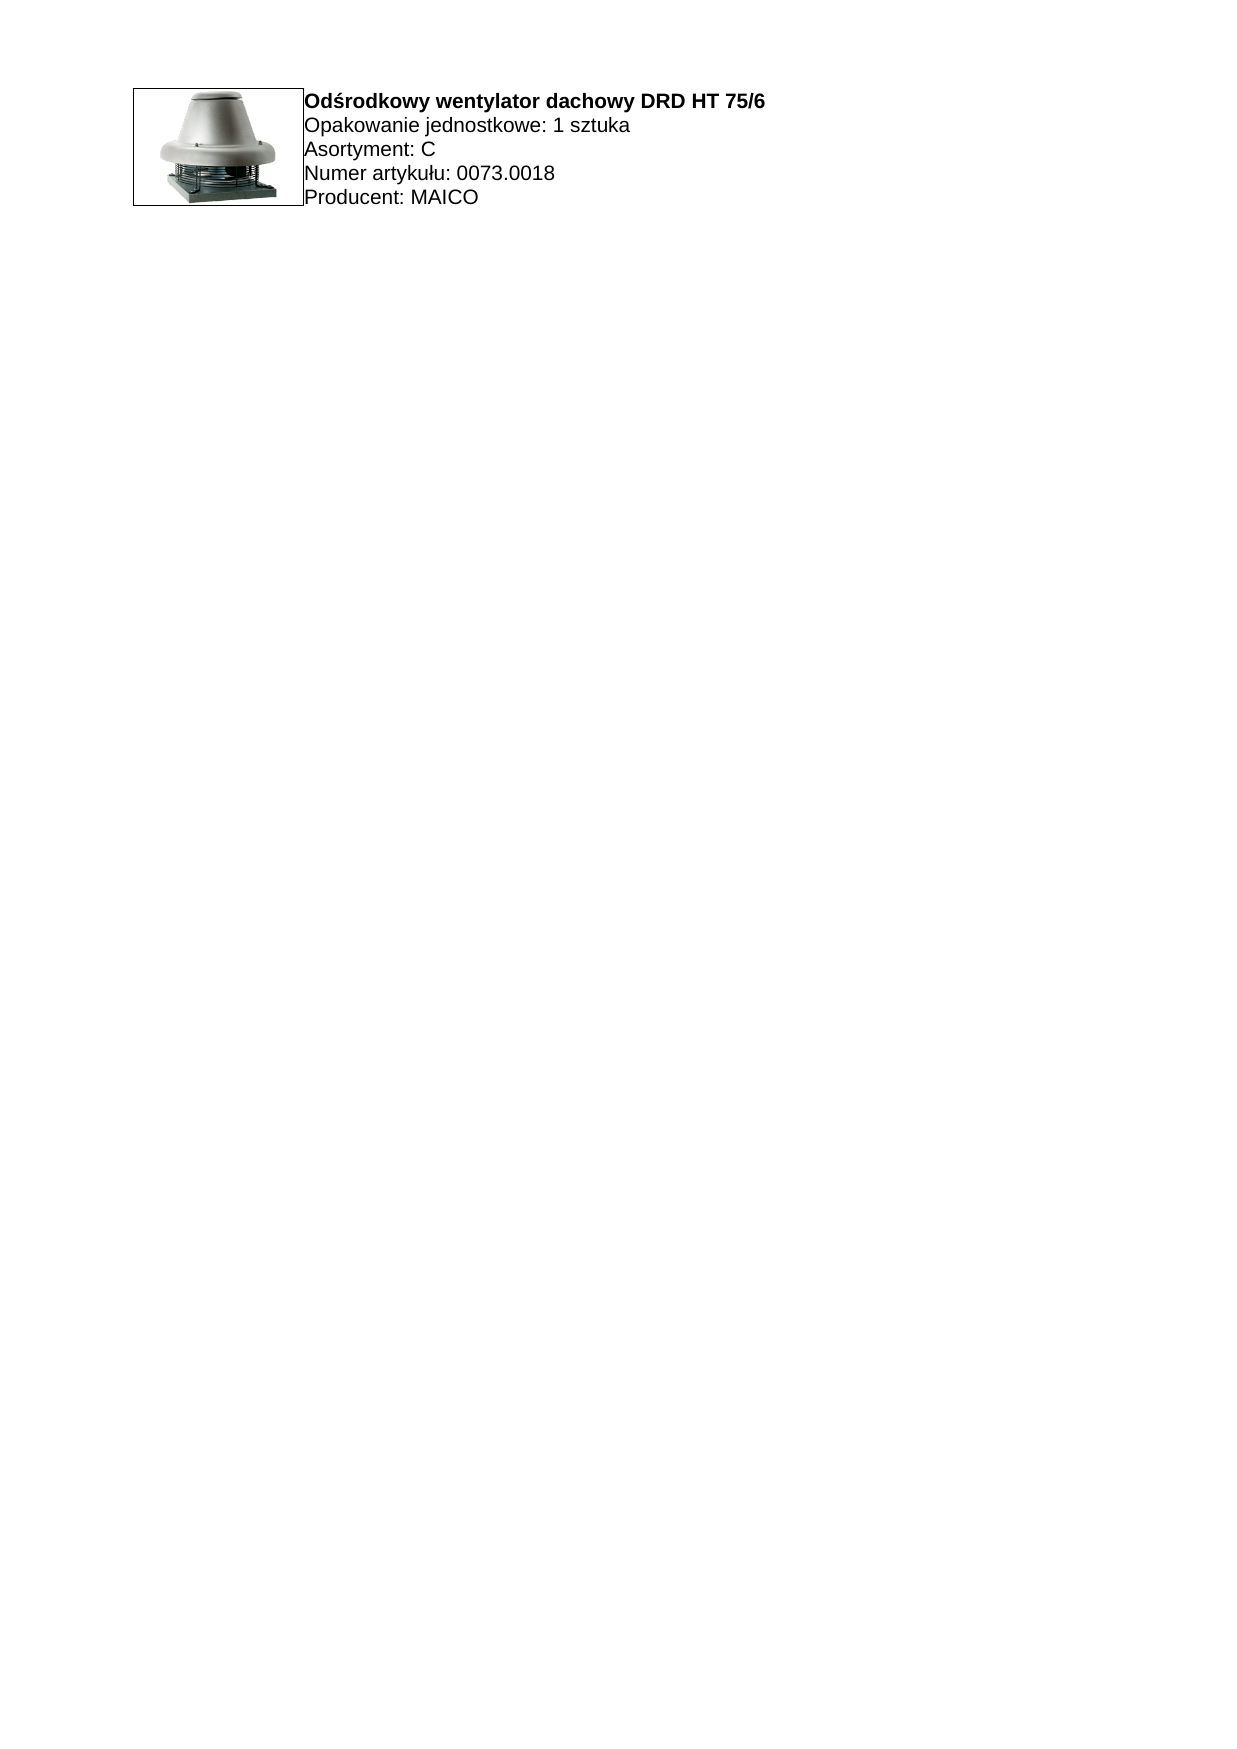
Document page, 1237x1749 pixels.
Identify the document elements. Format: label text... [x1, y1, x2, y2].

picture [134, 89, 303, 205]
text Odśrodkowy wentylator dachowy DRD HT 75/6Opakowanie jednostkowe: 1 sztukaAsortyment: C Numer artykułu: 0073.0018Producent: MAICO [133, 89, 1148, 208]
